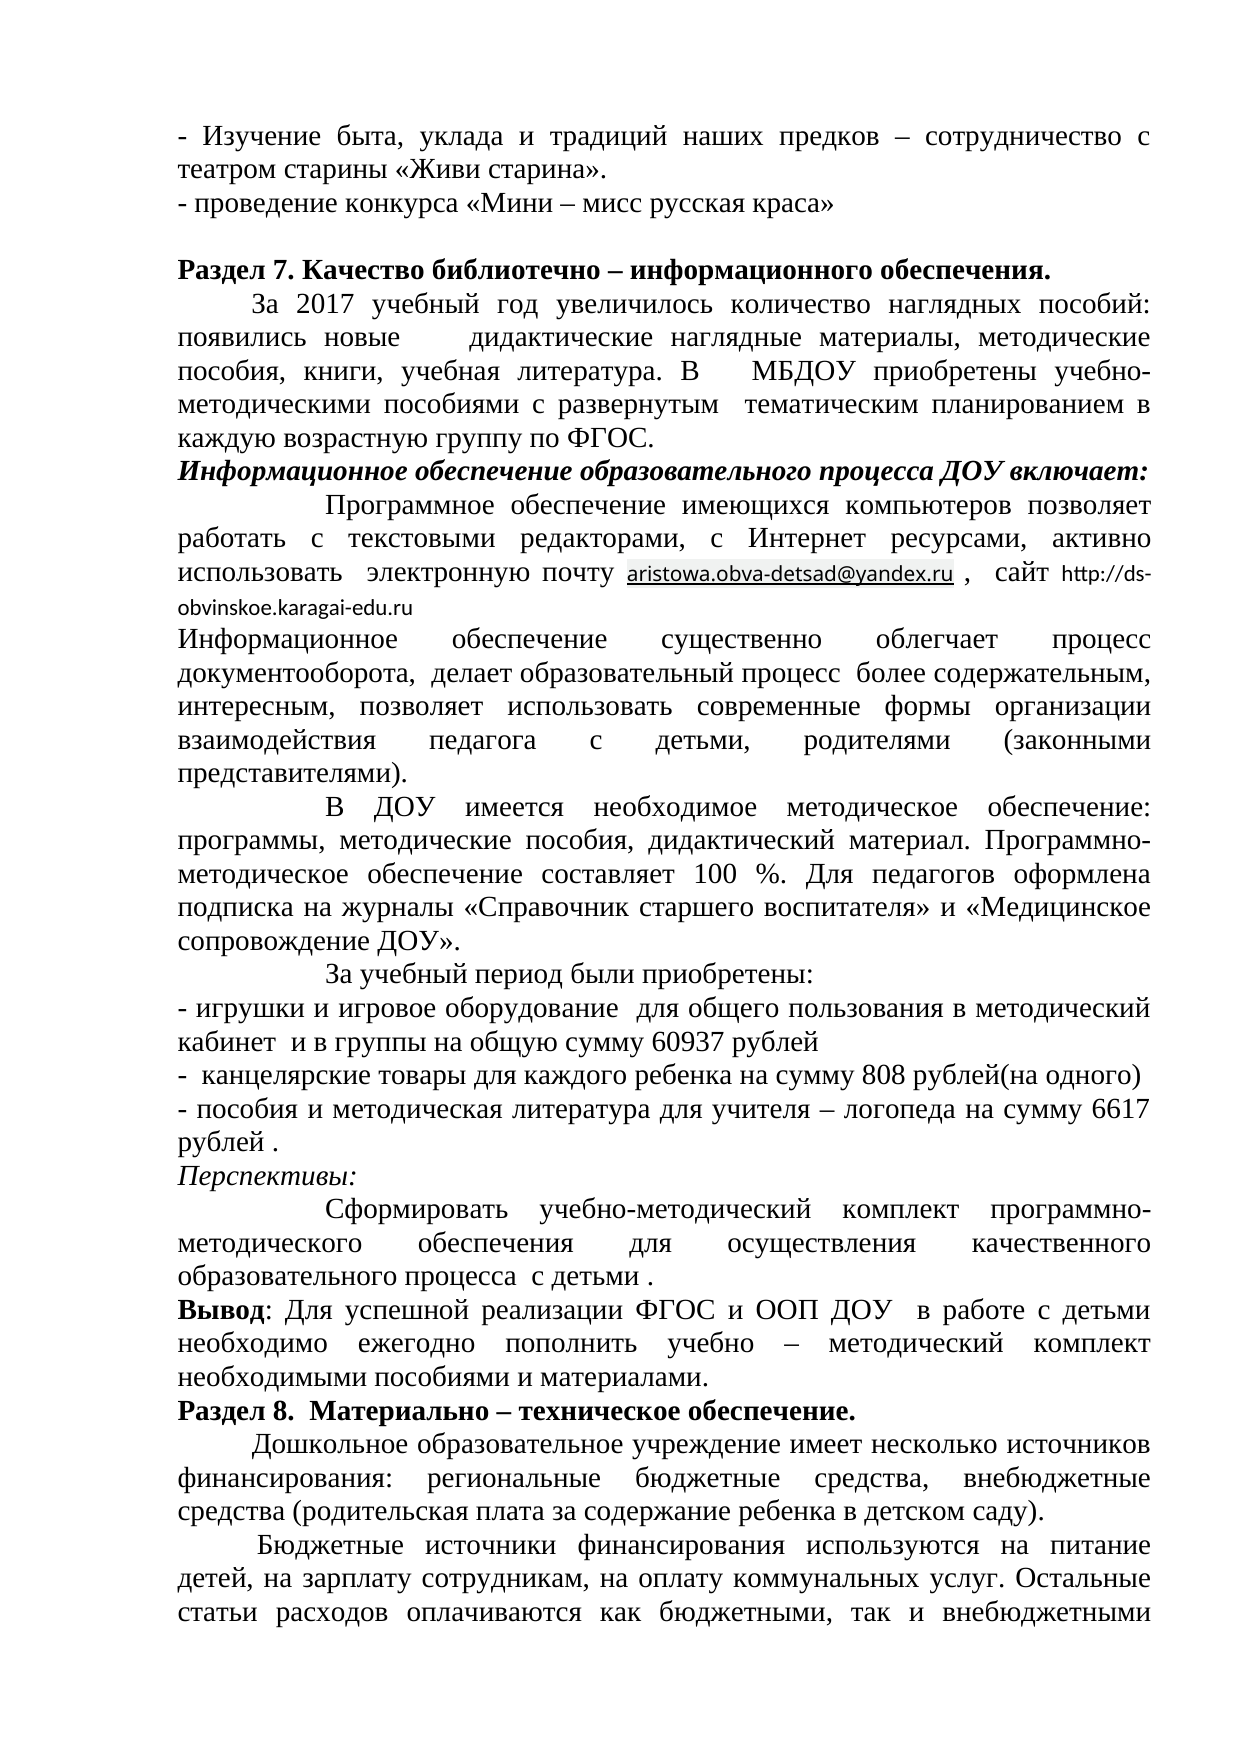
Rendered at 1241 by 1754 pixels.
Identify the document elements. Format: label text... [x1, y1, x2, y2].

text В ДОУ имеется необходимое методическое обеспечение: программы, методические пособия, дидактический материал. Программно-методическое обеспечение составляет 100 %. Для педагогов оформлена подписка на журналы «Справочник старшего воспитателя» и «Медицинское сопровождение ДОУ». [177, 789, 1152, 957]
text Вывод: Для успешной реализации ФГОС и ООП ДОУ в работе с детьми необходимо ежегодно пополнить учебно – методический комплект необходимыми пособиями и материалами. [177, 1292, 1152, 1393]
text Раздел 8. Материально – техническое обеспечение. [177, 1393, 1152, 1426]
text Информационное обеспечение существенно облегчает процесс документооборота, делает образовательный процесс более содержательным, интересным, позволяет использовать современные формы организации взаимодействия педагога с детьми, родителями (законными представителями). [177, 621, 1152, 789]
text Раздел 7. Качество библиотечно – информационного обеспечения. [177, 252, 1152, 286]
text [177, 1527, 1152, 1627]
text - игрушки и игровое оборудование для общего пользования в методический кабинет и в группы на общую сумму 60937 рублей [177, 990, 1152, 1057]
text Дошкольное образовательное учреждение имеет несколько источников финансирования: региональные бюджетные средства, внебюджетные средства (родительская плата за содержание ребенка в детском саду). [177, 1426, 1152, 1527]
text За учебный период были приобретены: [177, 957, 1152, 990]
text - проведение конкурса «Мини – мисс русская краса» [177, 185, 1152, 219]
text Программное обеспечение имеющихся компьютеров позволяет работать с текстовыми редакторами, с Интернет ресурсами, активно использовать электронную почту aristowa.obva-detsad@yandex.ru , сайт http://ds-obvinskoe.karagai-edu.ru [177, 487, 1152, 621]
text - пособия и методическая литература для учителя – логопеда на сумму 6617 рублей . [177, 1091, 1152, 1158]
text Информационное обеспечение образовательного процесса ДОУ включает: [177, 453, 1152, 487]
text - Изучение быта, уклада и традиций наших предков – сотрудничество с театром старины «Живи старина». [177, 118, 1152, 185]
text За 2017 учебный год увеличилось количество наглядных пособий: появились новые дидактические наглядные материалы, методические пособия, книги, учебная литература. В МБДОУ приобретены учебно-методическими пособиями с развернутым тематическим планированием в каждую возрастную группу по ФГОС. [177, 286, 1152, 453]
text Сформировать учебно-методический комплект программно-методического обеспечения для осуществления качественного образовательного процесса с детьми . [177, 1191, 1152, 1292]
text Перспективы: [177, 1158, 1152, 1191]
text - канцелярские товары для каждого ребенка на сумму 808 рублей(на одного) [177, 1057, 1152, 1091]
